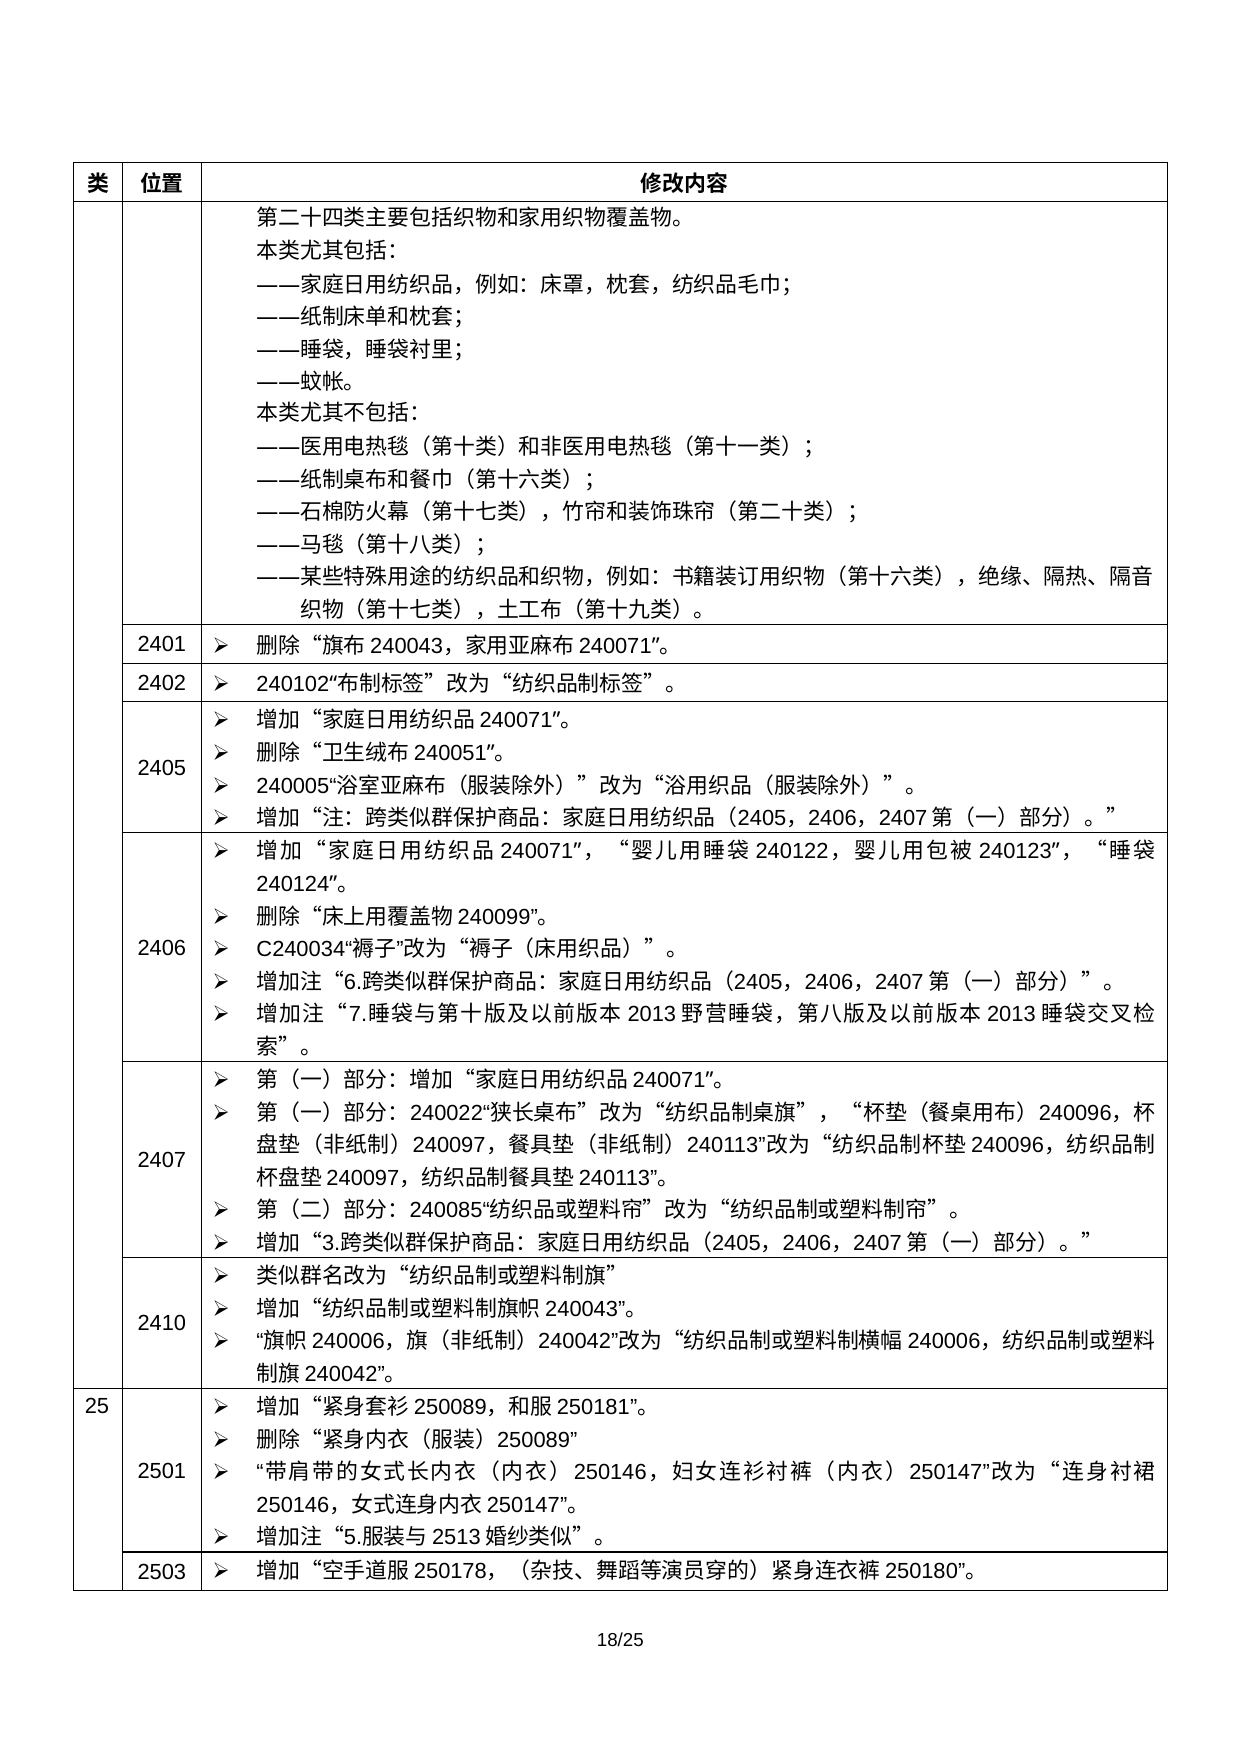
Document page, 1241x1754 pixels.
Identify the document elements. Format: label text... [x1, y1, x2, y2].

table_cell 2401 [123, 625, 201, 663]
table_cell 2501 [123, 1389, 201, 1551]
table_cell 2406 [123, 833, 201, 1061]
table_cell 2410 [123, 1258, 201, 1388]
table_cell 2407 [123, 1062, 201, 1257]
table_header 类 [74, 163, 122, 201]
table_header 修改内容 [202, 163, 1167, 201]
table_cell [202, 202, 1167, 624]
table_cell 240102“布制标签”改为“纺织品制标签”。 [202, 664, 1167, 701]
table_cell 类似群名改为“纺织品制或塑料制旗” 增加“纺织品制或塑料制旗帜240043”。 “旗帜240006，旗（非纸制）240042”改为“纺织品制或塑料制横幅240006，纺织品制或塑料制旗240042”。 [202, 1258, 1167, 1388]
table_cell 2402 [123, 664, 201, 701]
table_cell 第（一）部分：增加“家庭日用纺织品240071”。 第（一）部分：240022“狭长桌布”改为“纺织品制桌旗”，“杯垫（餐桌用布）240096，杯盘垫（非纸制）240097，餐具垫（非纸制）240113”改为“纺织品制杯垫240096，纺织品制杯盘垫240097，纺织品制餐具垫240113”。 第（二）部分：240085“纺织品或塑料帘”改为“纺织品制或塑料制帘”。 增加“3.跨类似群保护商品：家庭日用纺织品（2405，2406，2407第（一）部分）。” [202, 1062, 1167, 1257]
table_header 位置 [123, 163, 201, 201]
table_cell 注释 [123, 202, 201, 624]
table_cell 增加“紧身套衫250089，和服250181”。 删除“紧身内衣（服装）250089” “带肩带的女式长内衣（内衣）250146，妇女连衫衬裤（内衣）250147”改为“连身衬裙250146，女式连身内衣250147”。 增加注“5.服装与2513婚纱类似”。 [202, 1389, 1167, 1551]
table_cell 增加“家庭日用纺织品240071”。 删除“卫生绒布240051”。 240005“浴室亚麻布（服装除外）”改为“浴用织品（服装除外）”。 增加“注：跨类似群保护商品：家庭日用纺织品（2405，2406，2407第（一）部分）。” [202, 702, 1167, 832]
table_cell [202, 1553, 1167, 1590]
table_cell 2405 [123, 702, 201, 832]
table_cell 25 [74, 1389, 122, 1590]
table_cell 增加“家庭日用纺织品240071”，“婴儿用睡袋240122，婴儿用包被240123”，“睡袋240124”。 删除“床上用覆盖物240099”。 C240034“褥子”改为“褥子（床用织品）”。 增加注“6.跨类似群保护商品：家庭日用纺织品（2405，2406，2407第（一）部分）”。 增加注“7.睡袋与第十版及以前版本2013野营睡袋，第八版及以前版本2013睡袋交叉检索”。 [202, 833, 1167, 1061]
table_cell 删除“旗布240043，家用亚麻布240071”。 [202, 625, 1167, 663]
table_cell 2503 [123, 1553, 201, 1590]
